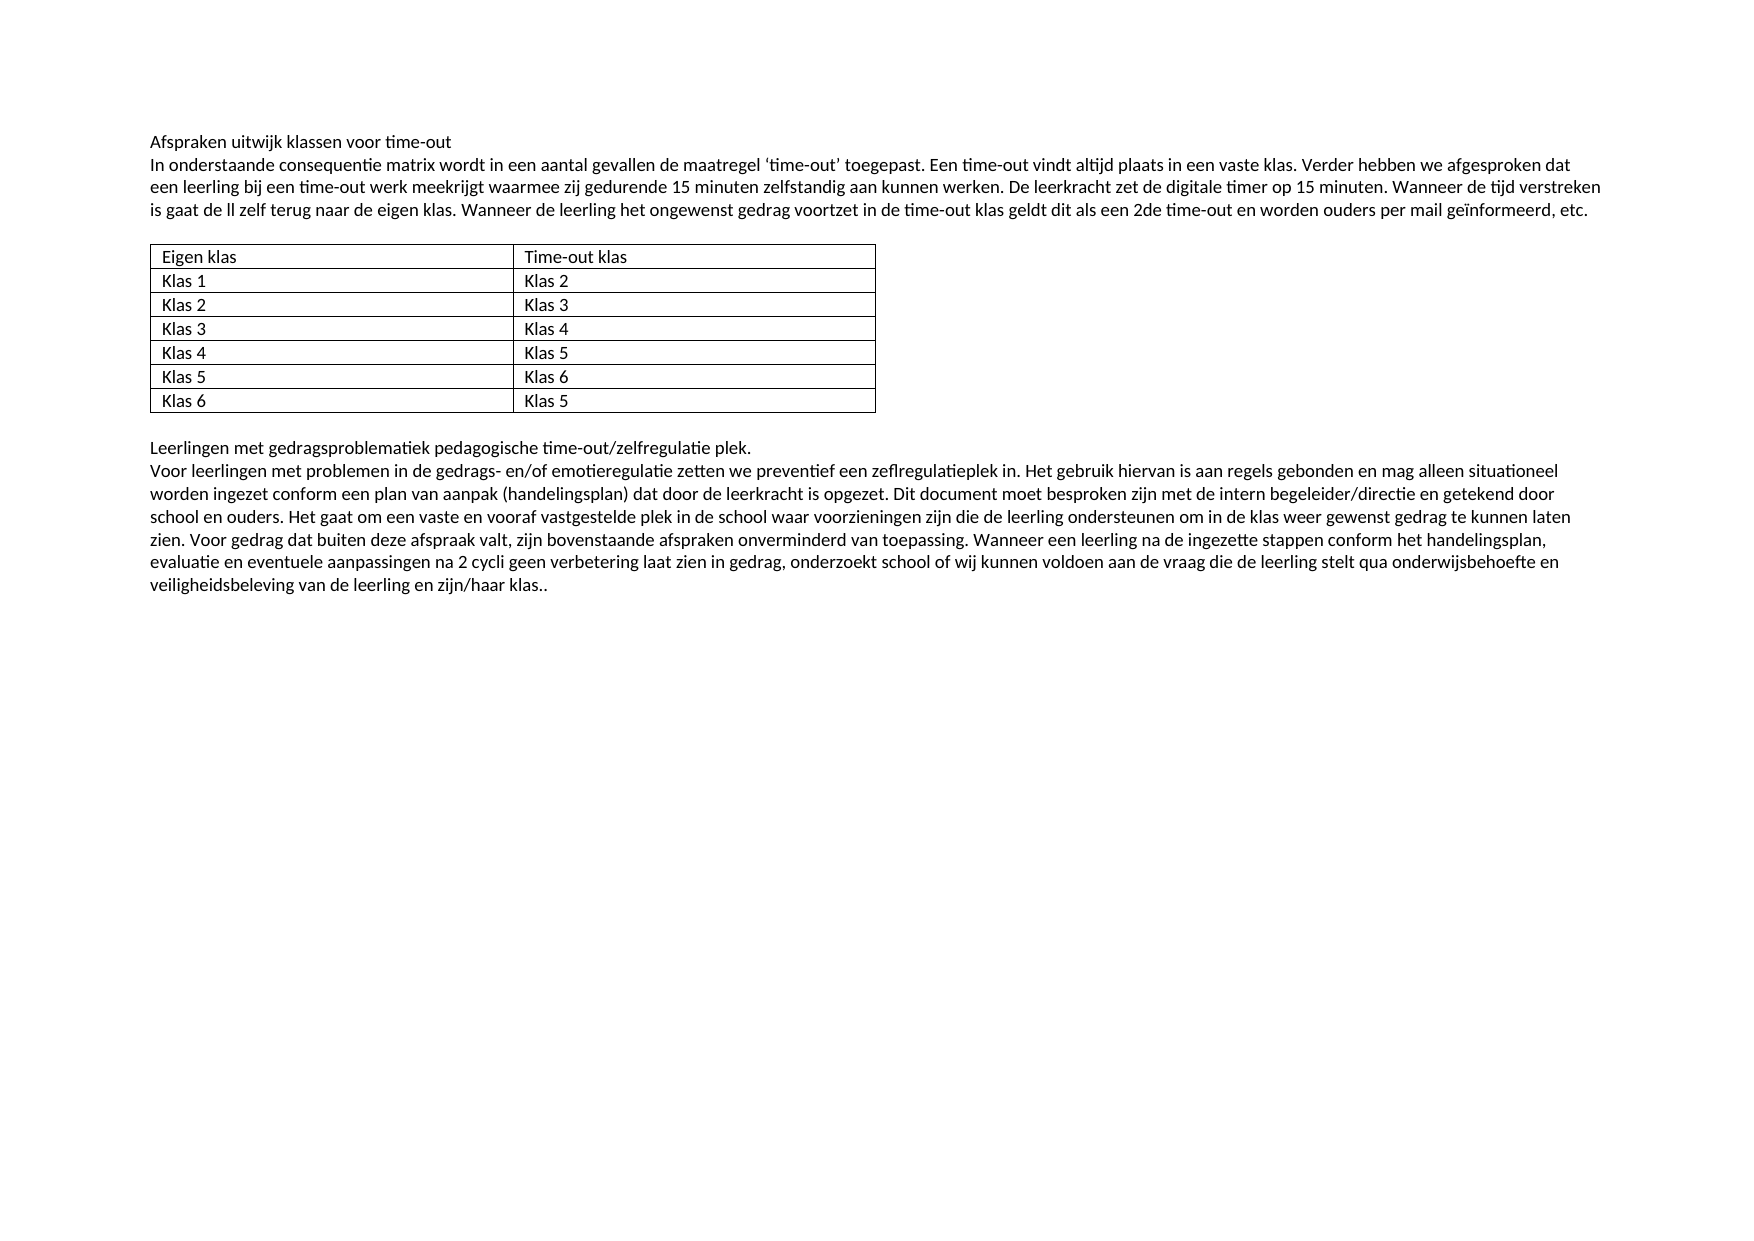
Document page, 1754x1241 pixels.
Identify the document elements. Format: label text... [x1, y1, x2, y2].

table_cell Klas 3 [151, 317, 513, 340]
text In onderstaande consequentie matrix wordt in een aantal gevallen de maatregel ‘time-out’ toegepast. Een time-out vindt altijd plaats in een vaste klas. Verder hebben we afgesproken dat een leerling bij een time-out werk meekrijgt waarmee zij gedurende 15 minuten zelfstandig aan kunnen werken. De leerkracht zet de digitale timer op 15 minuten. Wanneer de tijd verstreken is gaat de ll zelf terug naar de eigen klas. Wanneer de leerling het ongewenst gedrag voortzet in de time-out klas geldt dit als een 2de time-out en worden ouders per mail geïnformeerd, etc. [150, 153, 1604, 221]
text Voor leerlingen met problemen in de gedrags- en/of emotieregulatie zetten we preventief een zeflregulatieplek in. Het gebruik hiervan is aan regels gebonden en mag alleen situationeel worden ingezet conform een plan van aanpak (handelingsplan) dat door de leerkracht is opgezet. Dit document moet besproken zijn met de intern begeleider/directie en getekend door school en ouders. Het gaat om een vaste en vooraf vastgestelde plek in de school waar voorzieningen zijn die de leerling ondersteunen om in de klas weer gewenst gedrag te kunnen laten zien. Voor gedrag dat buiten deze afspraak valt, zijn bovenstaande afspraken onverminderd van toepassing. Wanneer een leerling na de ingezette stappen conform het handelingsplan, evaluatie en eventuele aanpassingen na 2 cycli geen verbetering laat zien in gedrag, onderzoekt school of wij kunnen voldoen aan de vraag die de leerling stelt qua onderwijsbehoefte en veiligheidsbeleving van de leerling en zijn/haar klas.. [150, 459, 1604, 596]
table_cell Klas 2 [151, 293, 513, 316]
table_cell Klas 4 [151, 341, 513, 364]
table_cell Klas 2 [514, 269, 875, 292]
table_header Time-out klas [514, 245, 875, 268]
table_cell Klas 6 [151, 389, 513, 412]
table_cell Klas 4 [514, 317, 875, 340]
table_header Eigen klas [151, 245, 513, 268]
table_cell Klas 6 [514, 365, 875, 388]
table_cell Klas 5 [514, 341, 875, 364]
table_cell Klas 5 [151, 365, 513, 388]
text Leerlingen met gedragsproblematiek pedagogische time-out/zelfregulatie plek. [150, 436, 1604, 459]
table_cell Klas 3 [514, 293, 875, 316]
text Afspraken uitwijk klassen voor time-out [150, 130, 1604, 153]
table_cell Klas 1 [151, 269, 513, 292]
table_cell Klas 5 [514, 389, 875, 412]
